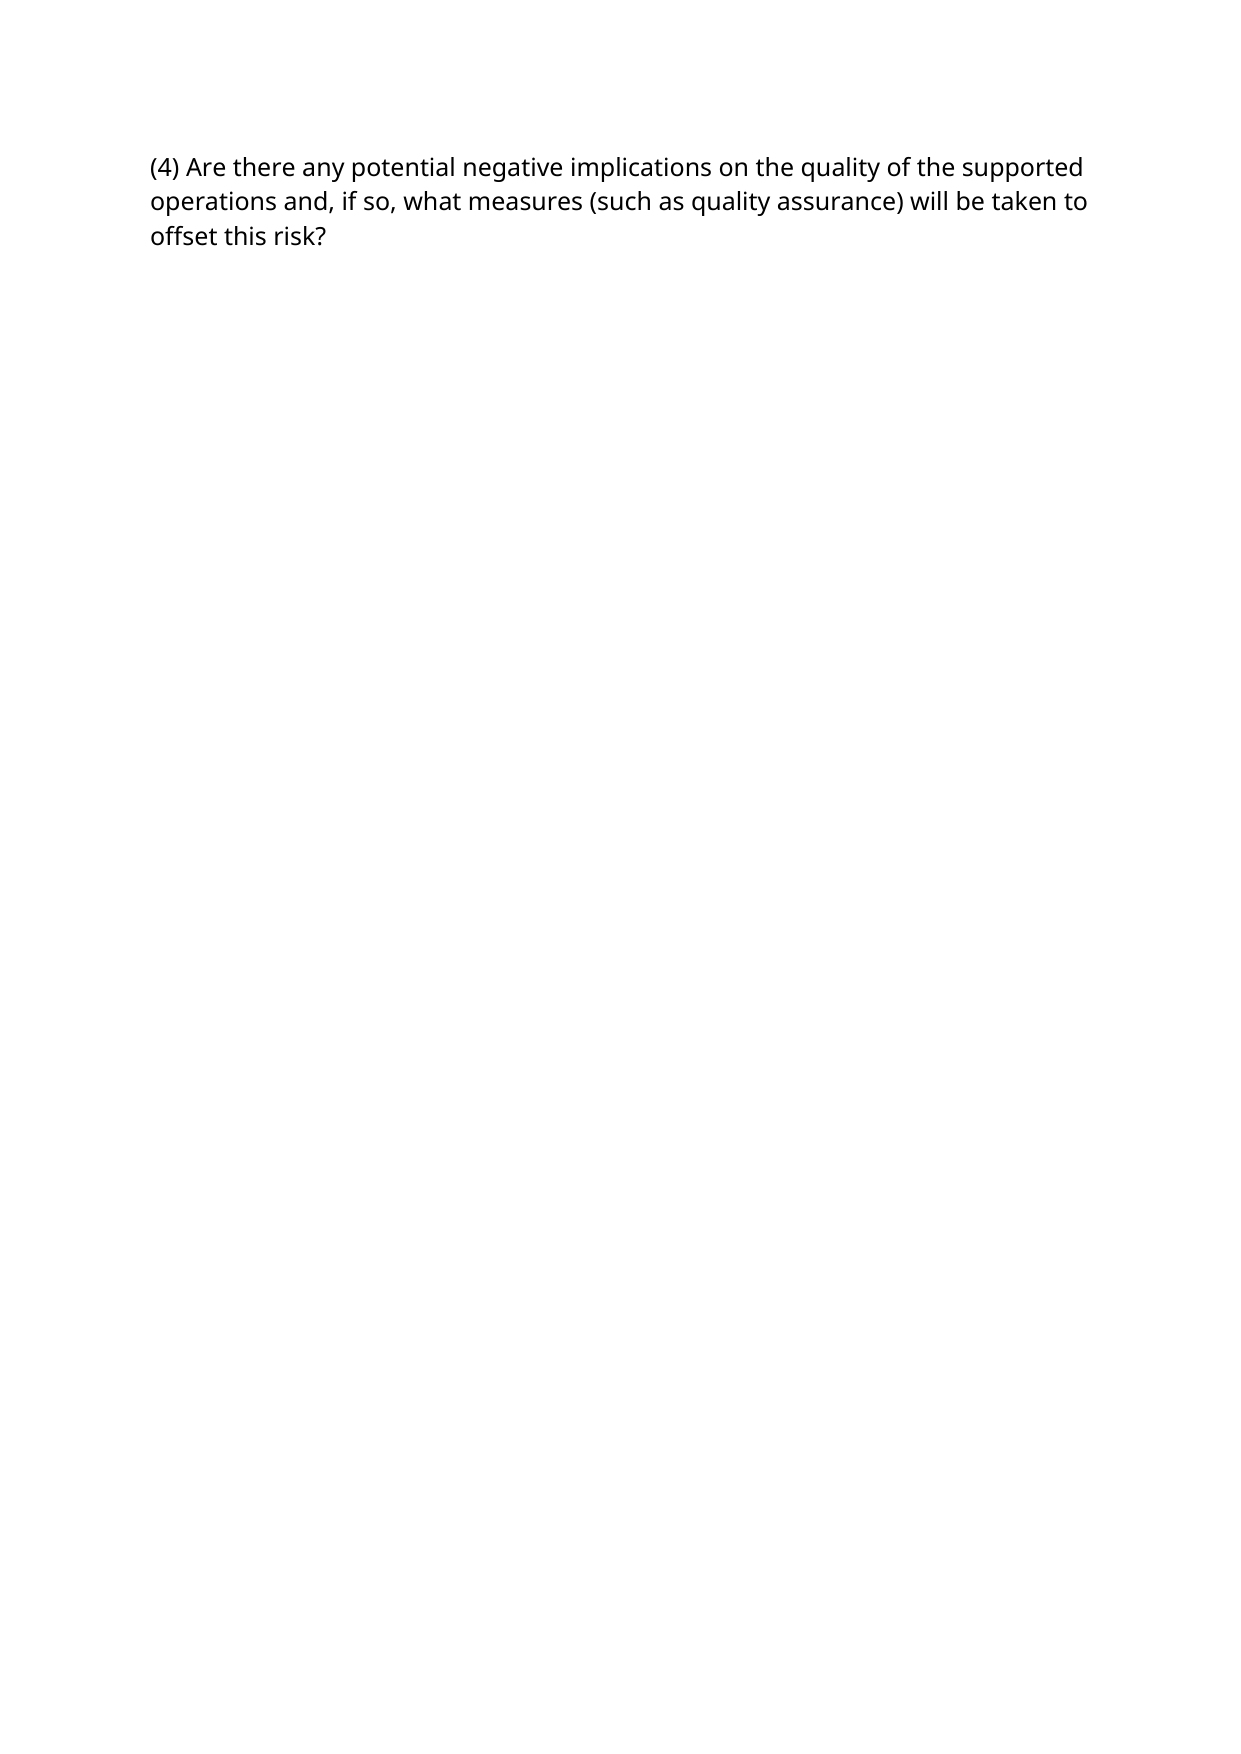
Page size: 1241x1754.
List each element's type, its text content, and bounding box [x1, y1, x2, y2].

text [/notranslate][notranslate](4) Are there any potential negative implications on the quality of the supported operations and, if so, what measures (such as quality assurance) will be taken to offset this risk? [150, 150, 1090, 252]
